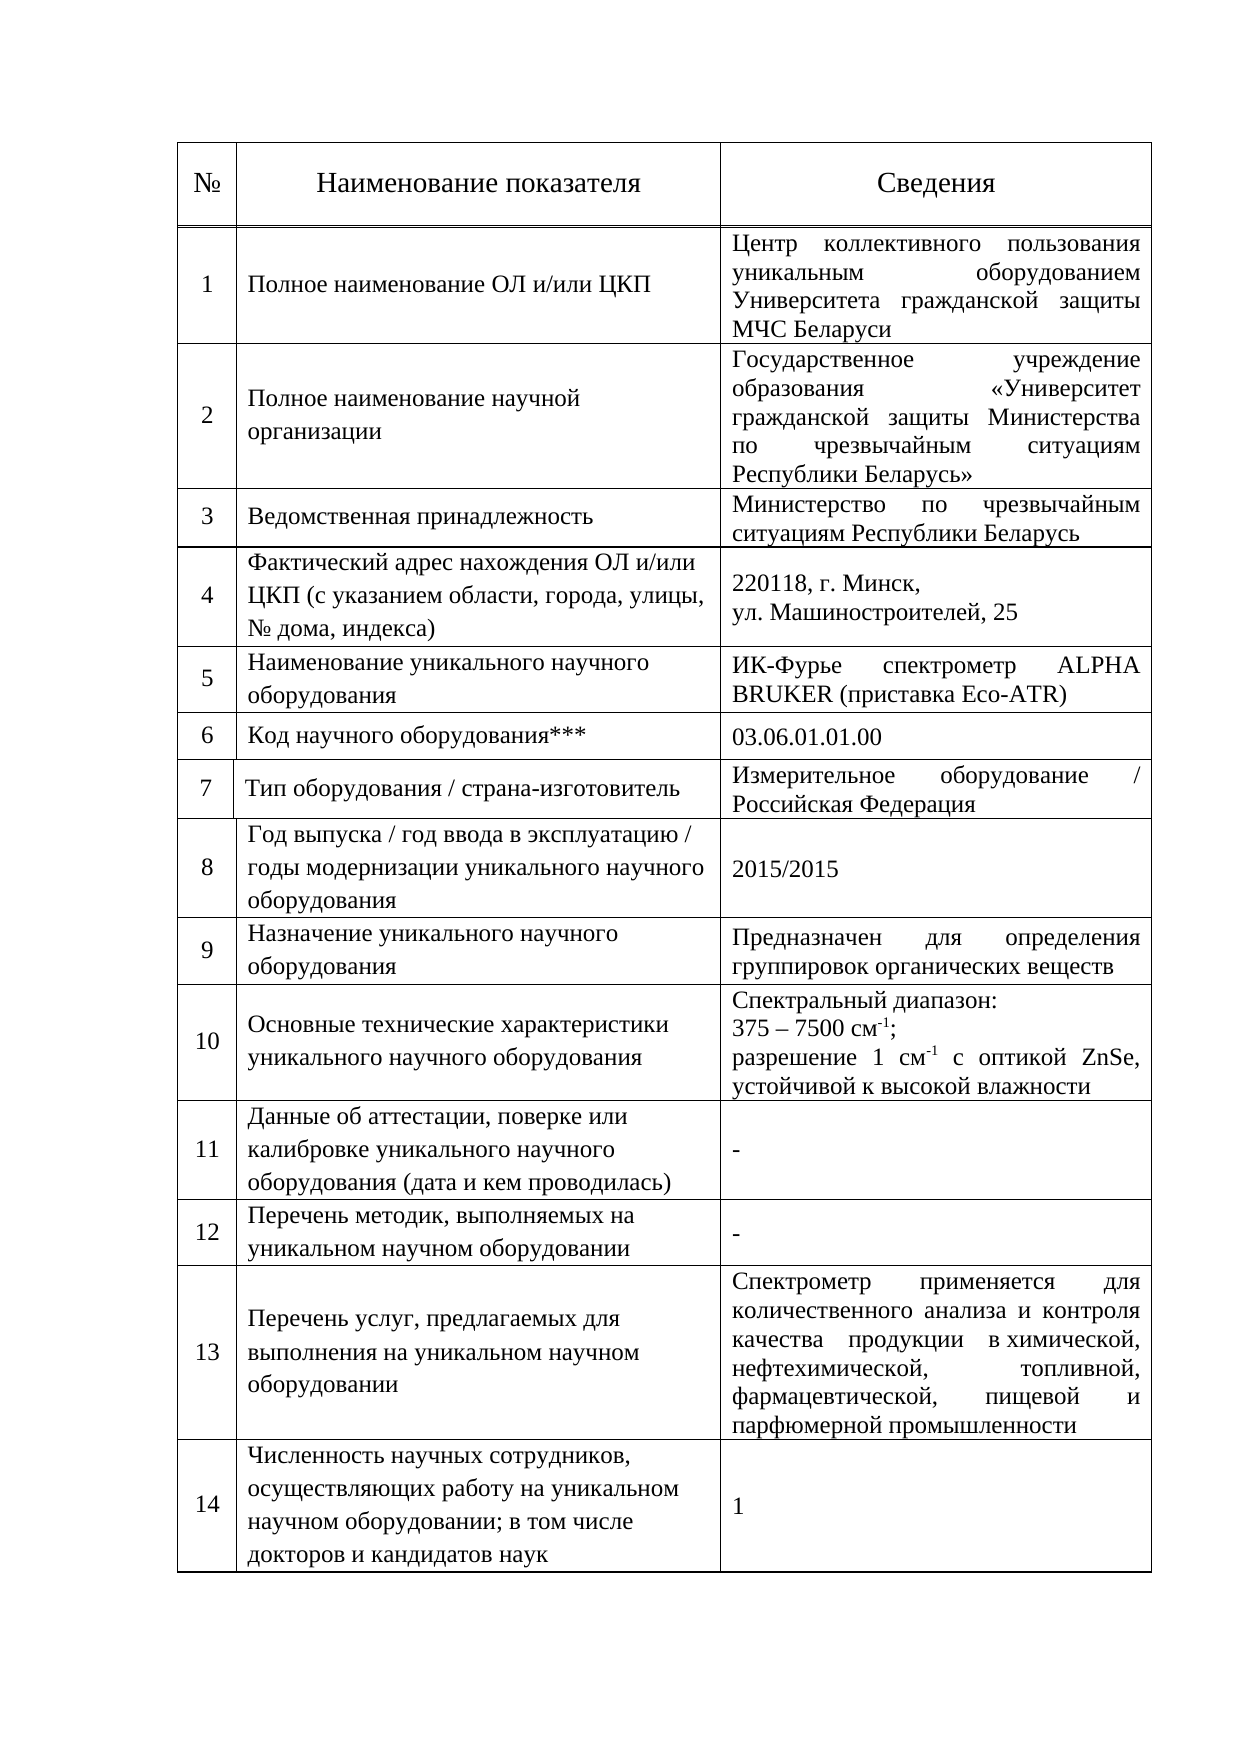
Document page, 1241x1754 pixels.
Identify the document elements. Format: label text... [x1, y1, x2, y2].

table_cell 2 [178, 344, 236, 488]
table_cell Полное наименование ОЛ и/или ЦКП [237, 228, 720, 343]
table_cell 1 [721, 1440, 1151, 1571]
table_cell ИК-Фурье спектрометр ALPHA BRUKER (приставка Eco-ATR) [721, 647, 1151, 712]
table_cell Измерительное оборудование / Российская Федерация [721, 760, 1151, 818]
table_cell Наименование уникального научного оборудования [237, 647, 720, 712]
table_cell Центр коллективного пользования уникальным оборудованием Университета гражданской защиты МЧС Беларуси [721, 228, 1151, 343]
table_cell 220118, г. Минск, ул. Машиностроителей, 25 [721, 548, 1151, 646]
table_cell Год выпуска / год ввода в эксплуатацию / годы модернизации уникального научного оборудования [237, 819, 720, 917]
table_cell 2015/2015 [721, 819, 1151, 917]
table_cell Полное наименование научной организации [237, 344, 720, 488]
table_header № [178, 143, 236, 225]
table_cell Ведомственная принадлежность [237, 489, 720, 546]
table_cell Перечень услуг, предлагаемых для выполнения на уникальном научном оборудовании [237, 1266, 720, 1439]
table_cell 5 [178, 647, 236, 712]
table_cell 3 [178, 489, 236, 546]
table_cell 03.06.01.01.00 [721, 713, 1151, 759]
table_cell 14 [178, 1440, 236, 1571]
table_cell Код научного оборудования*** [237, 713, 720, 759]
table_cell 13 [178, 1266, 236, 1439]
table_cell 7 [178, 760, 233, 818]
table_cell Предназначен для определения группировок органических веществ [721, 918, 1151, 984]
table_cell 8 [178, 819, 236, 917]
table_cell Перечень методик, выполняемых на уникальном научном оборудовании [237, 1200, 720, 1265]
table_cell Спектрометр применяется для количественного анализа и контроля качества продукции в химической, нефтехимической, топливной, фармацевтической, пищевой и парфюмерной промышленности [721, 1266, 1151, 1439]
table_cell Государственное учреждение образования «Университет гражданской защиты Министерства по чрезвычайным ситуациям Республики Беларусь» [721, 344, 1151, 488]
table_cell 1 [178, 228, 236, 343]
table_cell Основные технические характеристики уникального научного оборудования [237, 985, 720, 1100]
table_cell 12 [178, 1200, 236, 1265]
table_cell 4 [178, 548, 236, 646]
table_cell 6 [178, 713, 236, 759]
table_cell Численность научных сотрудников, осуществляющих работу на уникальном научном оборудовании; в том числе докторов и кандидатов наук [237, 1440, 720, 1571]
table_cell 9 [178, 918, 236, 984]
table_header Наименование показателя [237, 143, 720, 225]
table_cell Данные об аттестации, поверке или калибровке уникального научного оборудования (дата и кем проводилась) [237, 1101, 720, 1199]
table_cell Спектральный диапазон: 375 – 7500 см-1; разрешение 1 см-1 с оптикой ZnSe, устойчивой к высокой влажности [721, 985, 1151, 1100]
table_cell Тип оборудования / страна-изготовитель [234, 760, 720, 818]
table_cell - [721, 1200, 1151, 1265]
table_cell 11 [178, 1101, 236, 1199]
table_cell Назначение уникального научного оборудования [237, 918, 720, 984]
table_cell Министерство по чрезвычайным ситуациям Республики Беларусь [721, 489, 1151, 546]
table_cell Фактический адрес нахождения ОЛ и/или ЦКП (с указанием области, города, улицы, № дома, индекса) [237, 548, 720, 646]
table_cell - [721, 1101, 1151, 1199]
table_header Сведения [721, 143, 1151, 225]
table_cell 10 [178, 985, 236, 1100]
